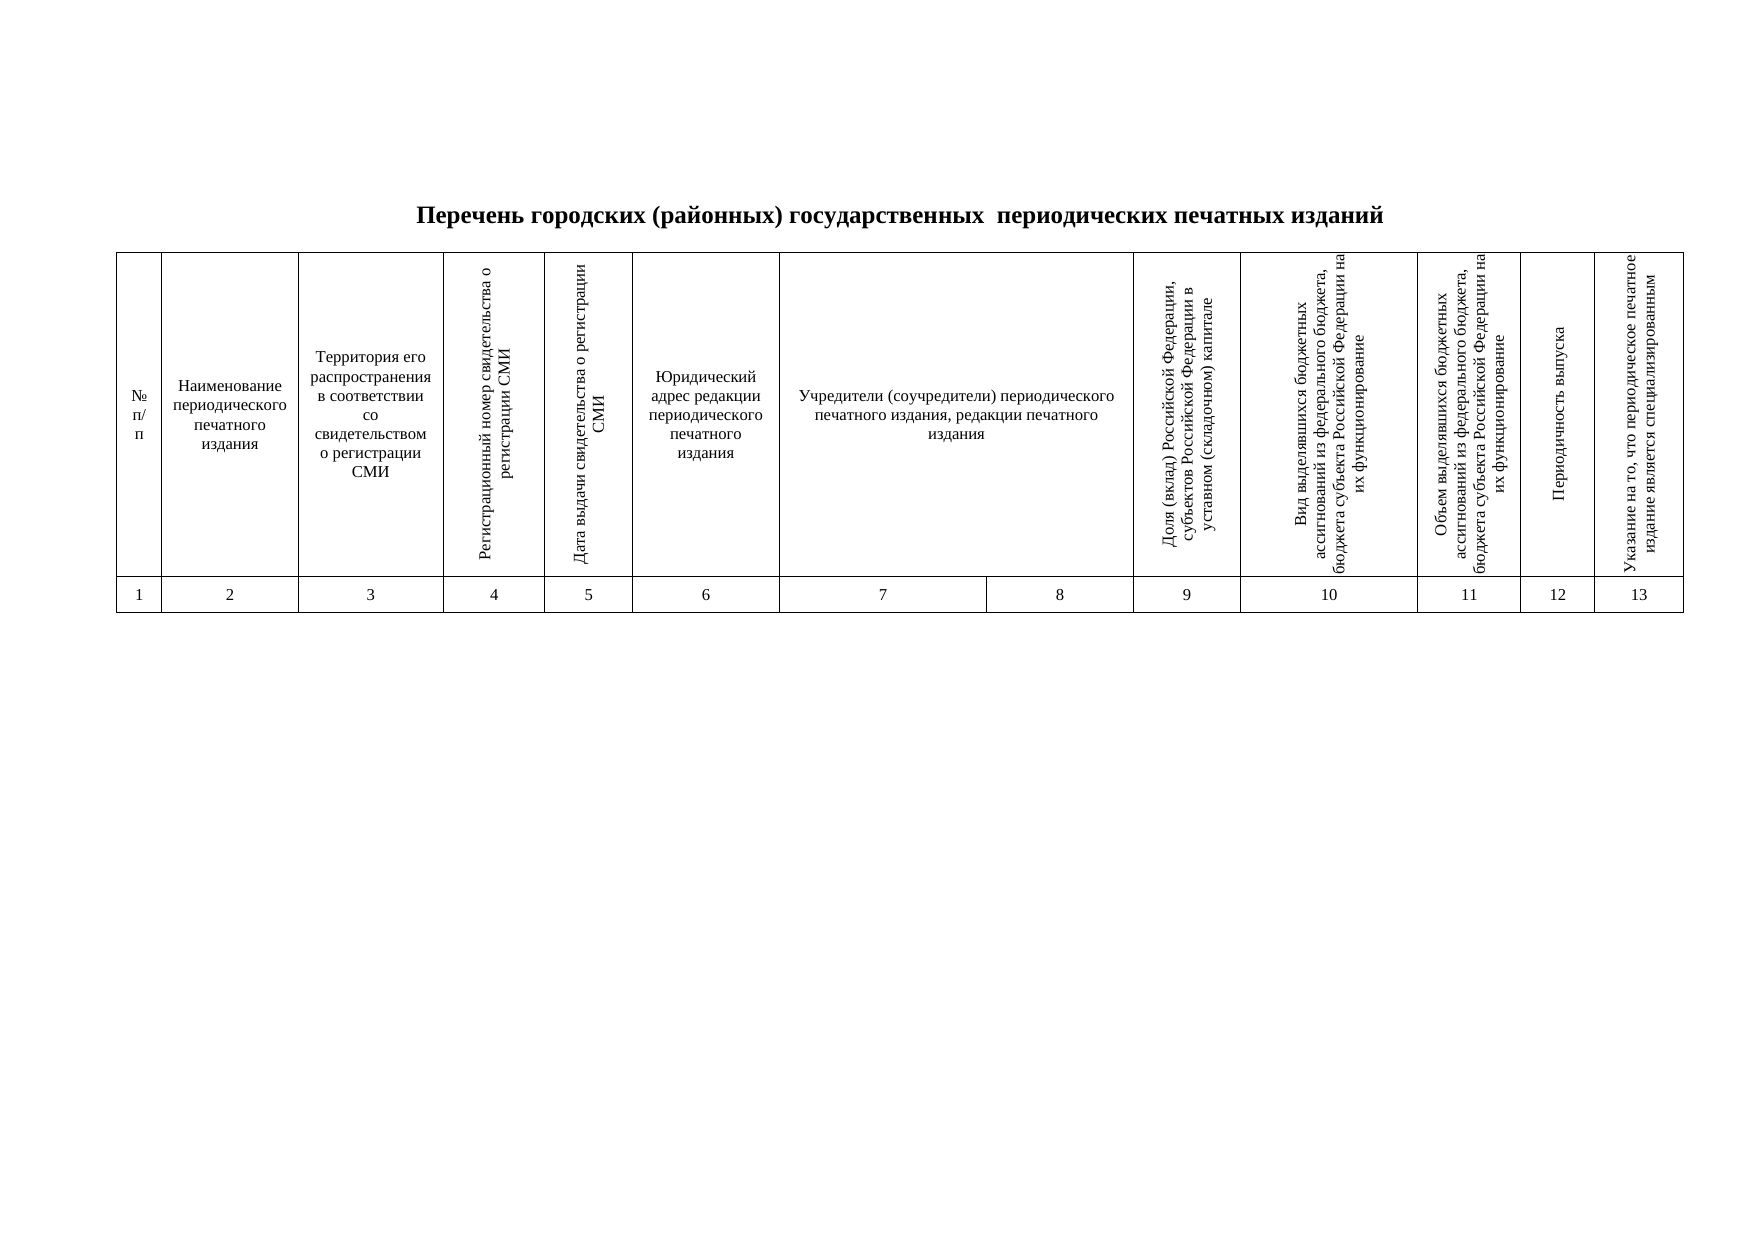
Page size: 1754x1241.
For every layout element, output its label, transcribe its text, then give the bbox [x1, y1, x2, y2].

table_cell 5 [545, 577, 632, 612]
table_cell № п/п [117, 253, 161, 576]
table_cell 13 [1595, 577, 1683, 612]
table_cell Указание на то, что периодическое печатное издание является специализированным [1595, 253, 1683, 576]
table_cell Юридический адрес редакции периодического печатного издания [633, 253, 779, 576]
table_cell 2 [162, 577, 298, 612]
table_cell 4 [444, 577, 544, 612]
table_cell Учредители (соучредители) периодического печатного издания, редакции печатного издания [780, 253, 1133, 576]
table_cell Объем выделявшихся бюджетных ассигнований из федерального бюджета, бюджета субъекта Российской Федерации на их функционирование [1418, 253, 1520, 576]
table_cell Дата выдачи свидетельства о регистрации СМИ [545, 253, 632, 576]
table_cell Доля (вклад) Российской Федерации, субъектов Российской Федерации в уставном (складочном) капитале [1134, 253, 1240, 576]
table_cell Наименование периодического печатного издания [162, 253, 298, 576]
table_cell 8 [987, 577, 1133, 612]
table_cell 1 [117, 577, 161, 612]
table_header Перечень городских (районных) государственных периодических печатных изданий [117, 177, 1683, 252]
table_cell 3 [299, 577, 443, 612]
table_cell Регистрационный номер свидетельства о регистрации СМИ [444, 253, 544, 576]
table_cell Территория его распространения в соответствии со свидетельством о регистрации СМИ [299, 253, 443, 576]
table_cell 12 [1521, 577, 1594, 612]
table_cell 10 [1241, 577, 1417, 612]
table_cell Вид выделявшихся бюджетных ассигнований из федерального бюджета, бюджета субъекта Российской Федерации на их функционирование [1241, 253, 1417, 576]
table_cell 11 [1418, 577, 1520, 612]
table_cell 7 [780, 577, 986, 612]
table_cell 6 [633, 577, 779, 612]
table_cell 9 [1134, 577, 1240, 612]
table_cell Периодичность выпуска [1521, 253, 1594, 576]
